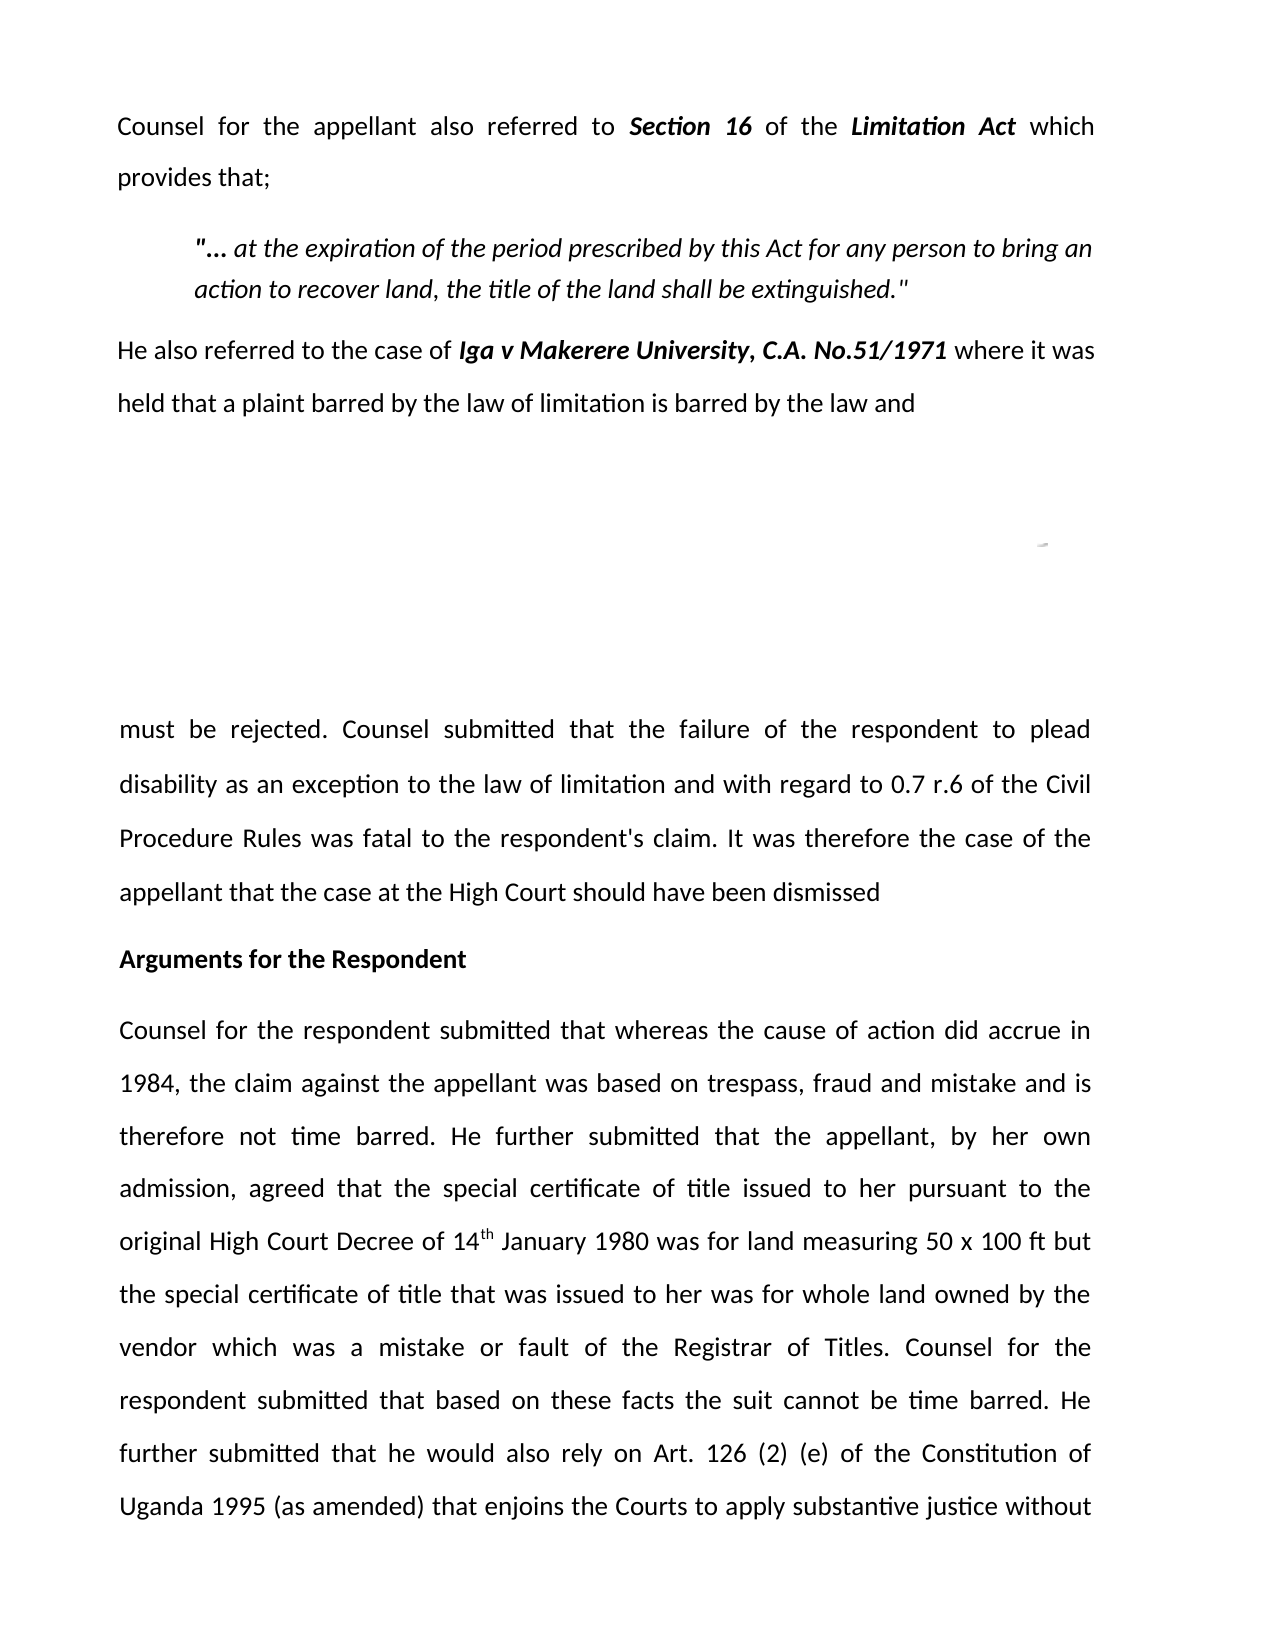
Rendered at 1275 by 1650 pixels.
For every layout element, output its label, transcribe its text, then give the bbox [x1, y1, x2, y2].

text Counsel for the appellant also referred to Section 16 of the Limitation Act which provides that; [117, 93, 1095, 197]
text "... at the expiration of the period prescribed by this Act for any person to bring an action to recover land, the title of the land shall be extinguished." [194, 224, 1095, 307]
text He also referred to the case of Iga v Makerere University, C.A. No.51/1971 where it was held that a plaint barred by the law of limitation is barred by the law and [117, 317, 1095, 423]
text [119, 997, 1093, 1526]
subtitle Arguments for the Respondent [119, 947, 1099, 974]
picture [1037, 543, 1048, 547]
text must be rejected. Counsel submitted that the failure of the respondent to plead disability as an exception to the law of limitation and with regard to 0.7 r.6 of the Civil Procedure Rules was fatal to the respondent's claim. It was therefore the case of the appellant that the case at the High Court should have been dismissed [119, 695, 1093, 913]
